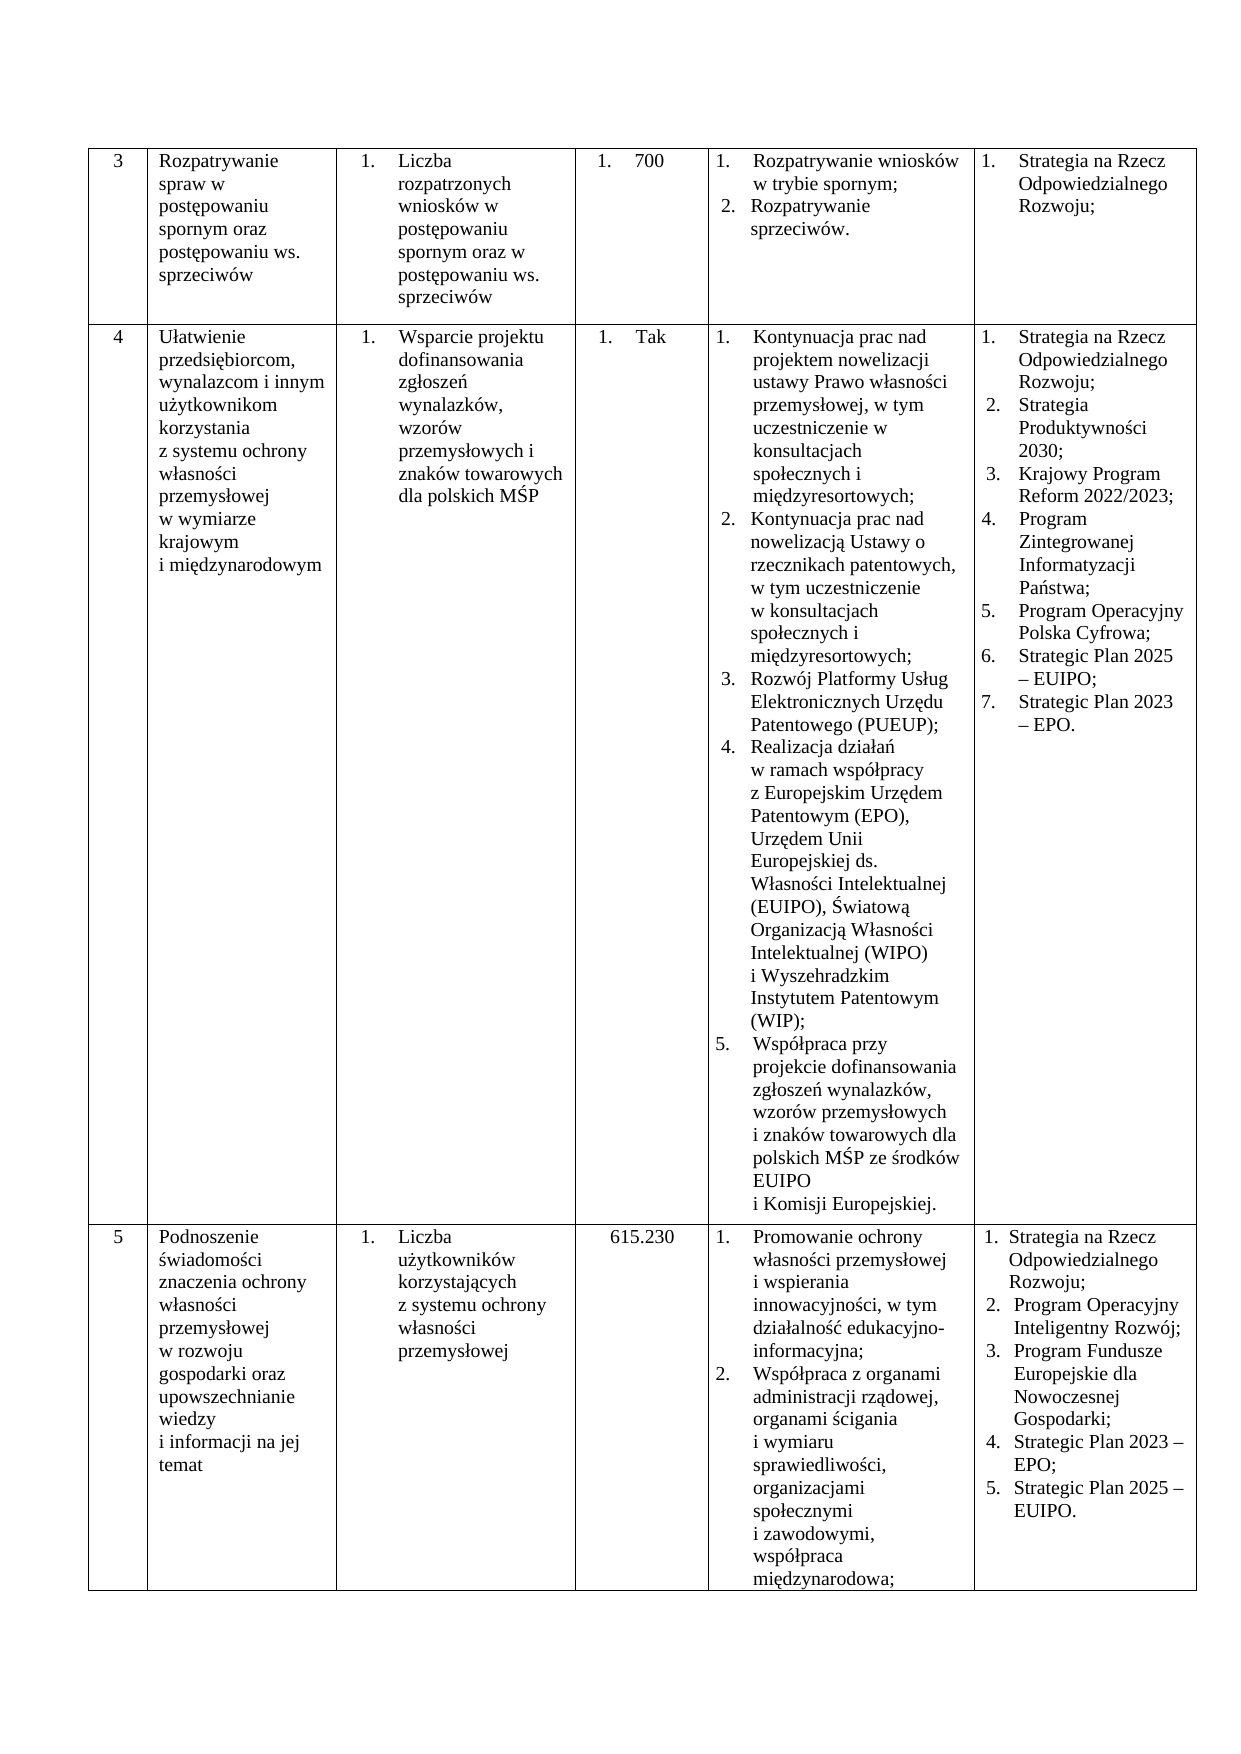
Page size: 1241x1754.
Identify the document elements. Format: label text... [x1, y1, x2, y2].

table_cell Kontynuacja prac nad projektem nowelizacji ustawy Prawo własności przemysłowej, w tym uczestniczenie w konsultacjach społecznych i międzyresortowych; Kontynuacja prac nad nowelizacją Ustawy o rzecznikach patentowych, w tym uczestniczenie w konsultacjach społecznych i międzyresortowych; Rozwój Platformy Usług Elektronicznych Urzędu Patentowego (PUEUP); Realizacja działań w ramach współpracy z Europejskim Urzędem Patentowym (EPO), Urzędem Unii Europejskiej ds. Własności Intelektualnej (EUIPO), Światową Organizacją Własności Intelektualnej (WIPO) i Wyszehradzkim Instytutem Patentowym (WIP); Współpraca przy projekcie dofinansowania zgłoszeń wynalazków, wzorów przemysłowych i znaków towarowych dla polskich MŚP ze środków EUIPO i Komisji Europejskiej. [709, 325, 974, 1224]
table_cell 615.230 [576, 1225, 708, 1590]
table_cell Liczba rozpatrzonych wniosków w postępowaniu spornym oraz w postępowaniu ws. sprzeciwów [337, 149, 575, 324]
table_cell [709, 1225, 974, 1590]
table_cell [337, 1225, 575, 1590]
table_cell Tak [576, 325, 708, 1224]
table_cell 700 [576, 149, 708, 324]
table_cell Rozpatrywanie spraw w postępowaniu spornym oraz postępowaniu ws. sprzeciwów [148, 149, 336, 324]
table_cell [148, 1225, 336, 1590]
table_cell 3 [89, 149, 147, 324]
table_cell Strategia na Rzecz Odpowiedzialnego Rozwoju; Strategia Produktywności 2030; Krajowy Program Reform 2022/2023; Program Zintegrowanej Informatyzacji Państwa; Program Operacyjny Polska Cyfrowa; Strategic Plan 2025 – EUIPO; Strategic Plan 2023 – EPO. [975, 325, 1196, 1224]
table_cell Ułatwienie przedsiębiorcom, wynalazcom i innym użytkownikom korzystania z systemu ochrony własności przemysłowej w wymiarze krajowym i międzynarodowym [148, 325, 336, 1224]
table_cell 5 [89, 1225, 147, 1590]
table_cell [975, 1225, 1196, 1590]
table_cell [975, 149, 1196, 324]
table_cell 4 [89, 325, 147, 1224]
table_cell Rozpatrywanie wniosków w trybie spornym; Rozpatrywanie sprzeciwów. [709, 149, 974, 324]
table_cell Wsparcie projektu dofinansowania zgłoszeń wynalazków, wzorów przemysłowych i znaków towarowych dla polskich MŚP [337, 325, 575, 1224]
